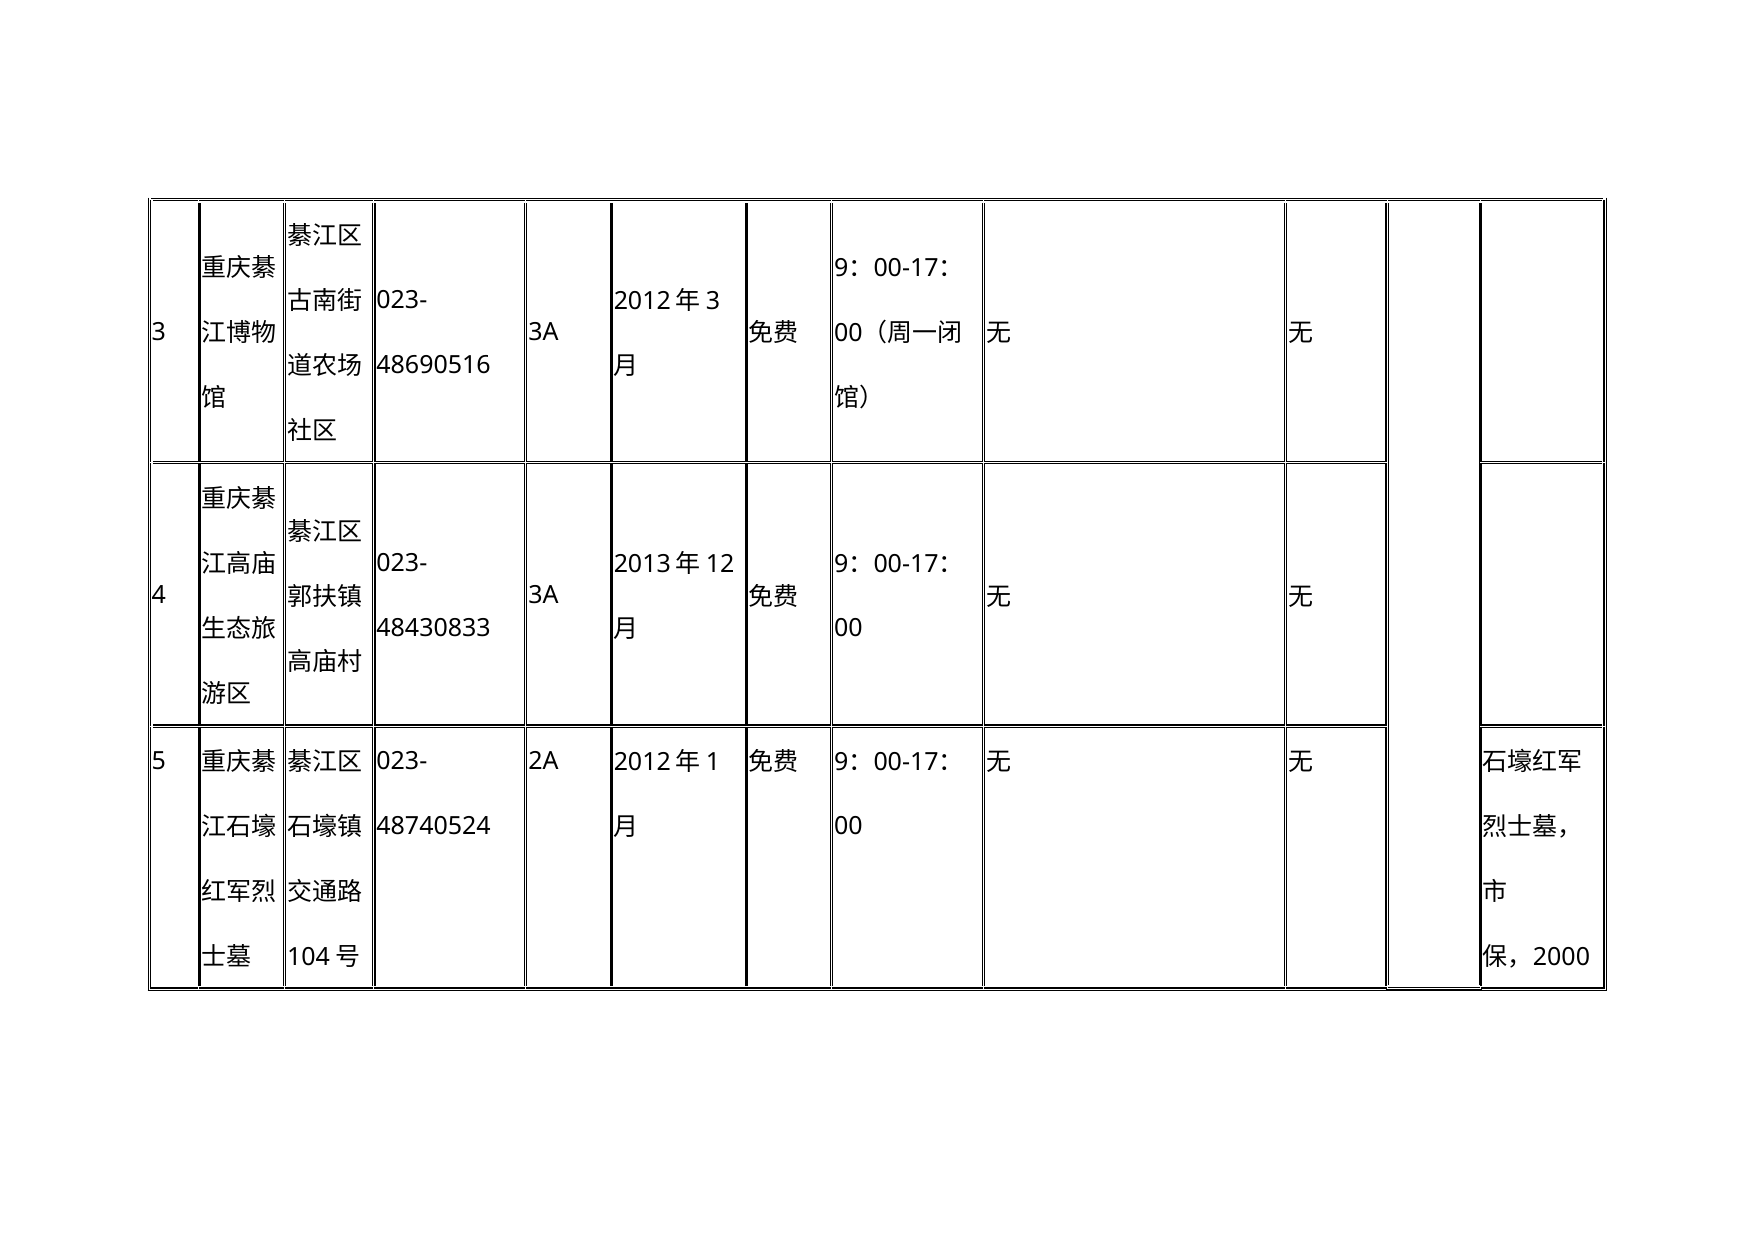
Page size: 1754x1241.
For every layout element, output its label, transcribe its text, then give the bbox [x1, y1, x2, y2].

table_cell 重庆綦江高庙生态旅游区 [201, 464, 283, 724]
table_cell 2012年3月 [611, 201, 746, 461]
table_cell 重庆綦江博物馆 [199, 201, 284, 461]
table_cell 石壕红军烈士墓，市保，2000年公布 [1480, 724, 1604, 987]
table_cell 无 [1286, 728, 1387, 987]
table_cell 2A [526, 728, 611, 987]
table_cell 023-48690516 [374, 201, 526, 461]
table_cell 重庆綦江石壕红军烈士墓 [199, 728, 284, 987]
table_cell 免费 [746, 728, 832, 987]
table_cell 4 [149, 461, 199, 724]
table_cell 綦江区石壕镇交通路104号 [285, 724, 374, 987]
table_cell [1480, 198, 1605, 461]
table_cell 免费 [746, 201, 832, 461]
table_cell 9：00-17：00 [833, 464, 982, 724]
table_cell 9：00-17：00（周一闭馆） [832, 201, 984, 461]
table_cell 綦江区古南街道农场社区 [285, 199, 374, 461]
table_cell 綦江区郭扶镇高庙村 [286, 464, 372, 724]
table_cell 9：00-17：00 [832, 728, 984, 987]
table_cell 2013年12月 [613, 464, 745, 724]
table_cell 无 [1287, 464, 1385, 724]
table_cell 023-48430833 [376, 464, 524, 724]
table_cell 3 [149, 198, 199, 461]
table_cell 无 [1286, 201, 1387, 461]
table_cell [1480, 461, 1605, 724]
table_cell 免费 [748, 464, 830, 724]
table_cell 023-48740524 [374, 728, 526, 987]
table_cell 无 [984, 728, 1286, 987]
table_cell 3A [526, 201, 611, 461]
table_cell 无 [984, 201, 1286, 461]
table_cell 无 [985, 464, 1284, 724]
table_cell 3A [527, 464, 610, 724]
table_cell 5 [151, 724, 199, 987]
table_cell 2012年1月 [611, 728, 746, 987]
